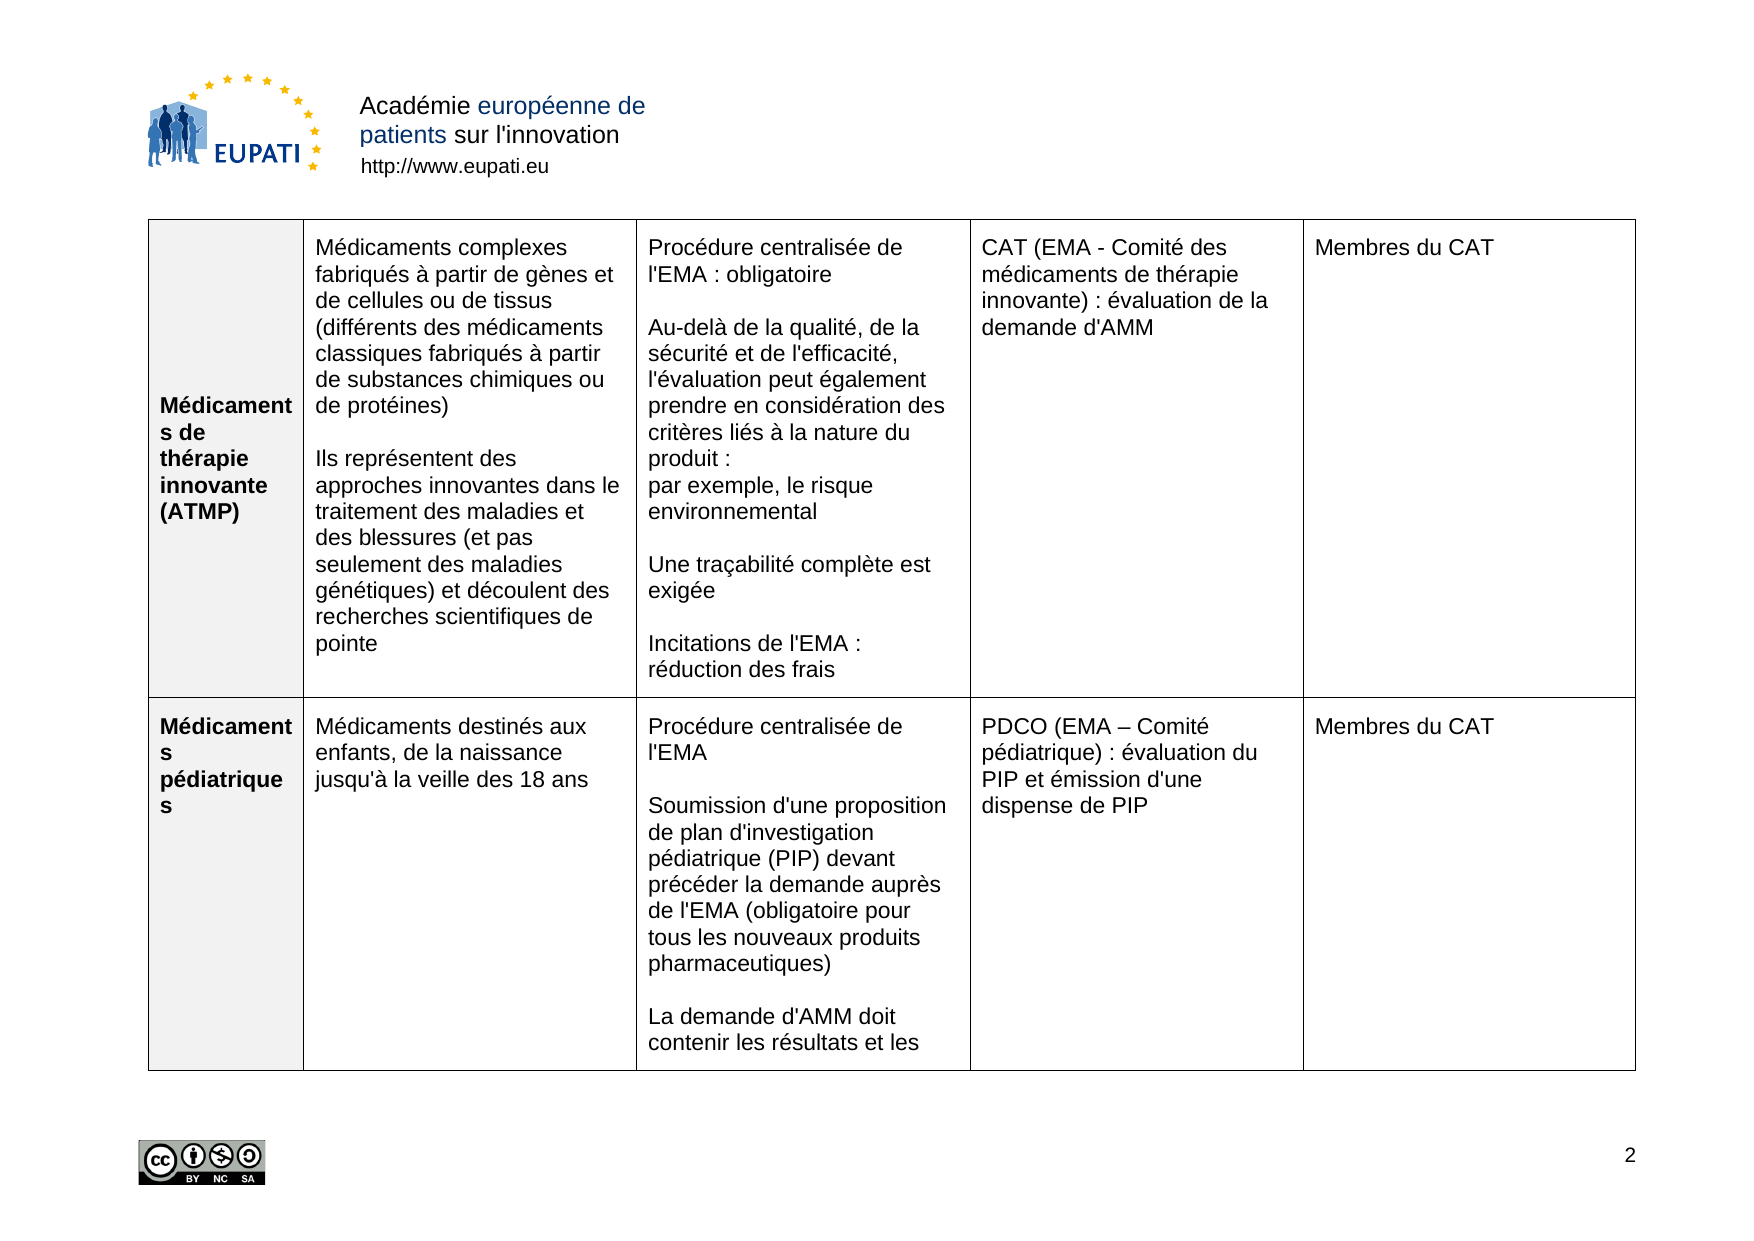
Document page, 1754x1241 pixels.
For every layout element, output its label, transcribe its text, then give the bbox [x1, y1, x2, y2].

table_header CAT (EMA - Comité des médicaments de thérapie innovante) : évaluation de la demande d'AMM [971, 220, 1303, 697]
table_header Procédure centralisée de l'EMA : obligatoire Au-delà de la qualité, de la sécurité et de l'efficacité, l'évaluation peut également prendre en considération des critères liés à la nature du produit : par exemple, le risque environnemental Une traçabilité complète est exigée Incitations de l'EMA : réduction des frais [637, 220, 970, 697]
picture [138, 1140, 266, 1185]
table_cell Membres du CAT [1304, 698, 1635, 1070]
table_cell Médicaments pédiatriques [149, 698, 303, 1070]
table_cell Médicaments destinés aux enfants, de la naissance jusqu'à la veille des 18 ans [304, 698, 636, 1070]
table_header Membres du CAT [1304, 220, 1635, 697]
picture [147, 73, 322, 171]
table_header Médicaments de thérapie innovante (ATMP) [149, 220, 303, 697]
table_cell PDCO (EMA – Comité pédiatrique) : évaluation du PIP et émission d'une dispense de PIP [971, 698, 1303, 1070]
table_header Médicaments complexes fabriqués à partir de gènes et de cellules ou de tissus (différents des médicaments classiques fabriqués à partir de substances chimiques ou de protéines) Ils représentent des approches innovantes dans le traitement des maladies et des blessures (et pas seulement des maladies génétiques) et découlent des recherches scientifiques de pointe [304, 220, 636, 697]
